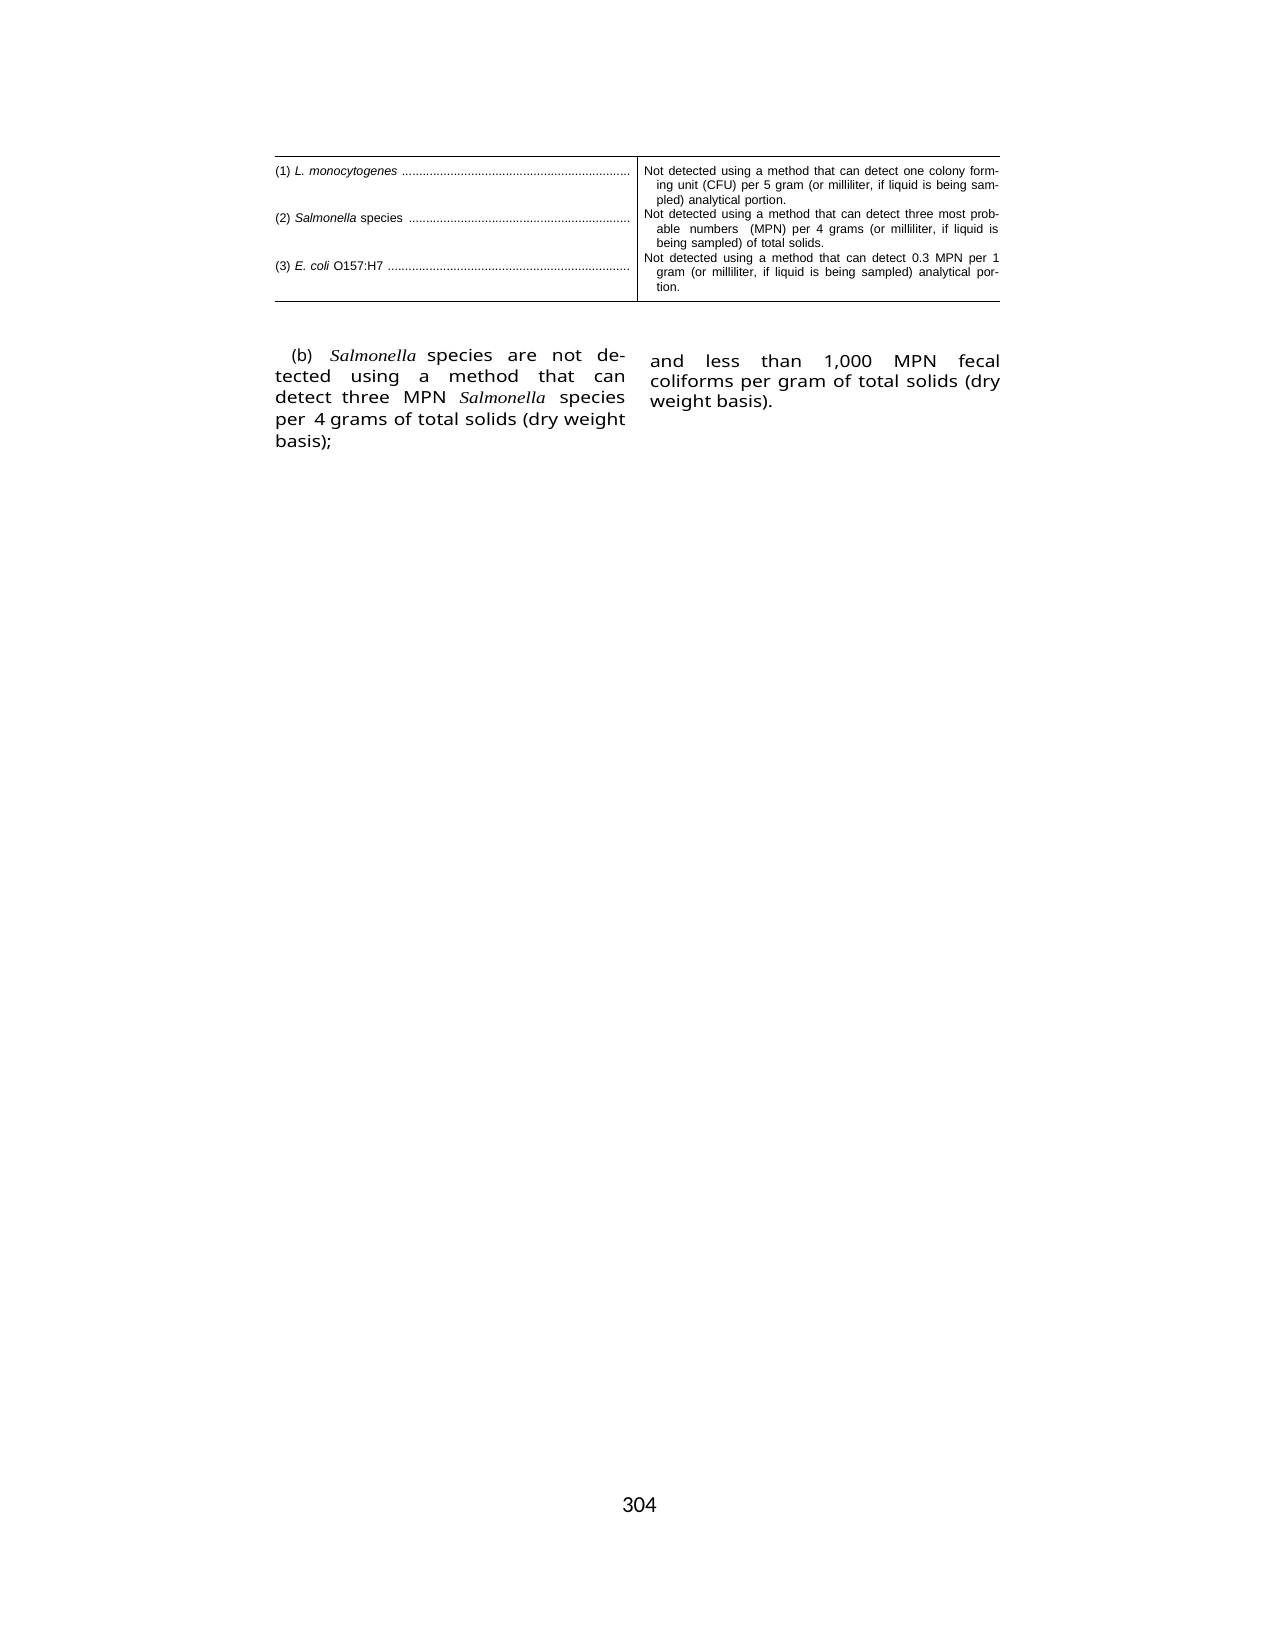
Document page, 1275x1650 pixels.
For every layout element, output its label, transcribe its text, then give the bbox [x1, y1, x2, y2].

table_cell Not detected using a method that can detect one colony form- ing unit (CFU) per 5 gram (or milliliter, if liquid is being sam- pled) analytical portion. Not detected using a method that can detect three most prob- able numbers (MPN) per 4 grams (or milliliter, if liquid is being sampled) of total solids. Not detected using a method that can detect 0.3 MPN per 1 gram (or milliliter, if liquid is being sampled) analytical por- tion. [638, 157, 1000, 301]
list Salmonella species are not de- tected using a method that can detect three MPN Salmonella species per 4 grams of total solids (dry weight basis); [275, 344, 625, 452]
text and less than 1,000 MPN fecal coliforms per gram of total solids (dry weight basis). [650, 352, 1000, 411]
table_cell (1) L. monocytogenes .................................................................. (2) Salmonella species ................................................................ (3) E. coli O157:H7 ...................................................................... [275, 157, 637, 301]
